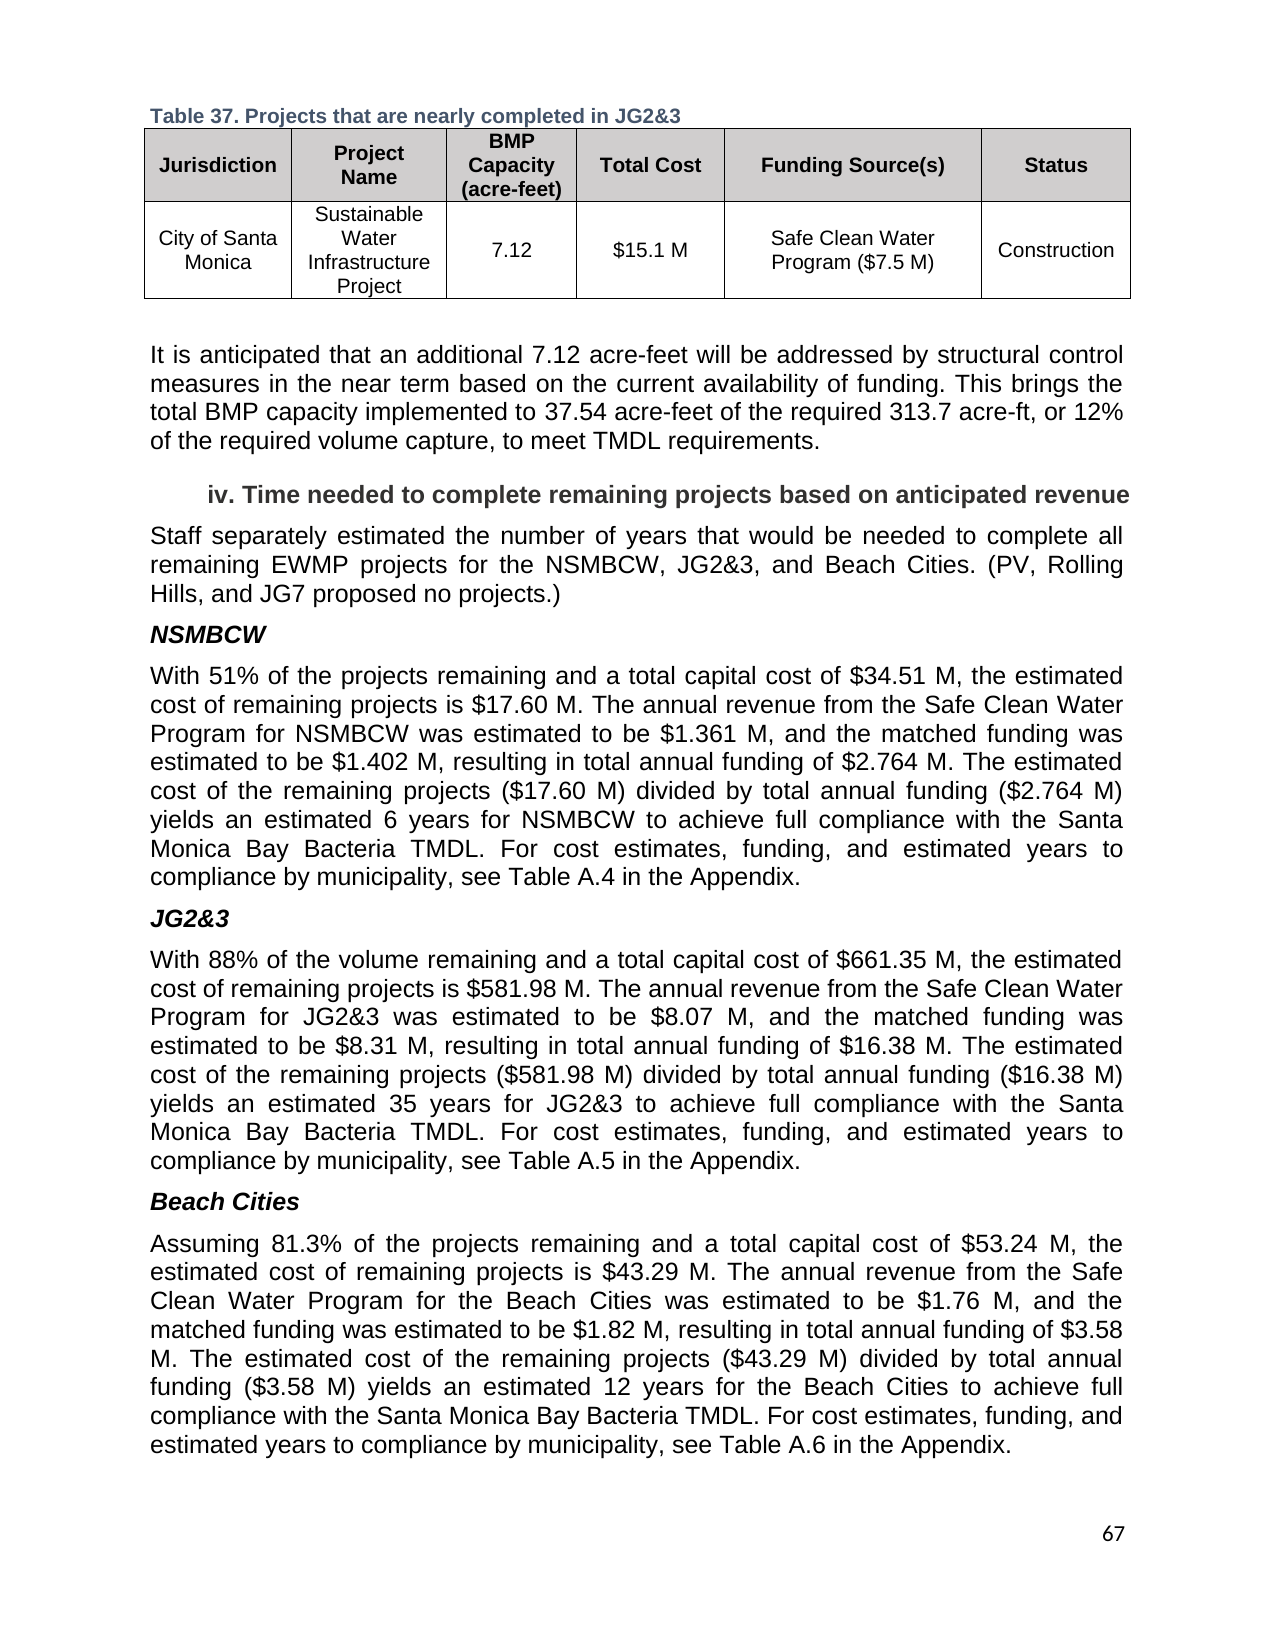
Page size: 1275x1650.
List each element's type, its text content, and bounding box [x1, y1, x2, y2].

text With 51% of the projects remaining and a total capital cost of $34.51 M, the estimated cost of remaining projects is $17.60 M. The annual revenue from the Safe Clean Water Program for NSMBCW was estimated to be $1.361 M, and the matched funding was estimated to be $1.402 M, resulting in total annual funding of $2.764 M. The estimated cost of the remaining projects ($17.60 M) divided by total annual funding ($2.764 M) yields an estimated 6 years for NSMBCW to achieve full compliance with the Santa Monica Bay Bacteria TMDL. For cost estimates, funding, and estimated years to compliance by municipality, see Table A.4 in the Appendix. [150, 661, 1125, 891]
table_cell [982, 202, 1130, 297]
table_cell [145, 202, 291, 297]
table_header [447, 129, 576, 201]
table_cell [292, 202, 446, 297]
text Beach Cities [150, 1187, 1125, 1216]
text Staff separately estimated the number of years that would be needed to complete all remaining EWMP projects for the NSMBCW, JG2&3, and Beach Cities. (PV, Rolling Hills, and JG7 proposed no projects.) [150, 521, 1125, 607]
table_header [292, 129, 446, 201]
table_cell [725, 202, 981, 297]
text With 88% of the volume remaining and a total capital cost of $661.35 M, the estimated cost of remaining projects is $581.98 M. The annual revenue from the Safe Clean Water Program for JG2&3 was estimated to be $8.07 M, and the matched funding was estimated to be $8.31 M, resulting in total annual funding of $16.38 M. The estimated cost of the remaining projects ($581.98 M) divided by total annual funding ($16.38 M) yields an estimated 35 years for JG2&3 to achieve full compliance with the Santa Monica Bay Bacteria TMDL. For cost estimates, funding, and estimated years to compliance by municipality, see Table A.5 in the Appendix. [150, 945, 1125, 1175]
text NSMBCW [150, 620, 1125, 648]
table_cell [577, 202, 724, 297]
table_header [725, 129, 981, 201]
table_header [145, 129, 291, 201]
text Table 37. Projects that are nearly completed in JG2&3 [150, 104, 1125, 128]
text Assuming 81.3% of the projects remaining and a total capital cost of $53.24 M, the estimated cost of remaining projects is $43.29 M. The annual revenue from the Safe Clean Water Program for the Beach Cities was estimated to be $1.76 M, and the matched funding was estimated to be $1.82 M, resulting in total annual funding of $3.58 M. The estimated cost of the remaining projects ($43.29 M) divided by total annual funding ($3.58 M) yields an estimated 12 years for the Beach Cities to achieve full compliance with the Santa Monica Bay Bacteria TMDL. For cost estimates, funding, and estimated years to compliance by municipality, see Table A.6 in the Appendix. [150, 1228, 1125, 1458]
subtitle iv. Time needed to complete remaining projects based on anticipated revenue [207, 480, 1134, 508]
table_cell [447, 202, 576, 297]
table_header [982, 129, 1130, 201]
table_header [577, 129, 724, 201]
text JG2&3 [150, 903, 1125, 932]
text It is anticipated that an additional 7.12 acre-feet will be addressed by structural control measures in the near term based on the current availability of funding. This brings the total BMP capacity implemented to 37.54 acre-feet of the required 313.7 acre-ft, or 12% of the required volume capture, to meet TMDL requirements. [150, 340, 1125, 455]
